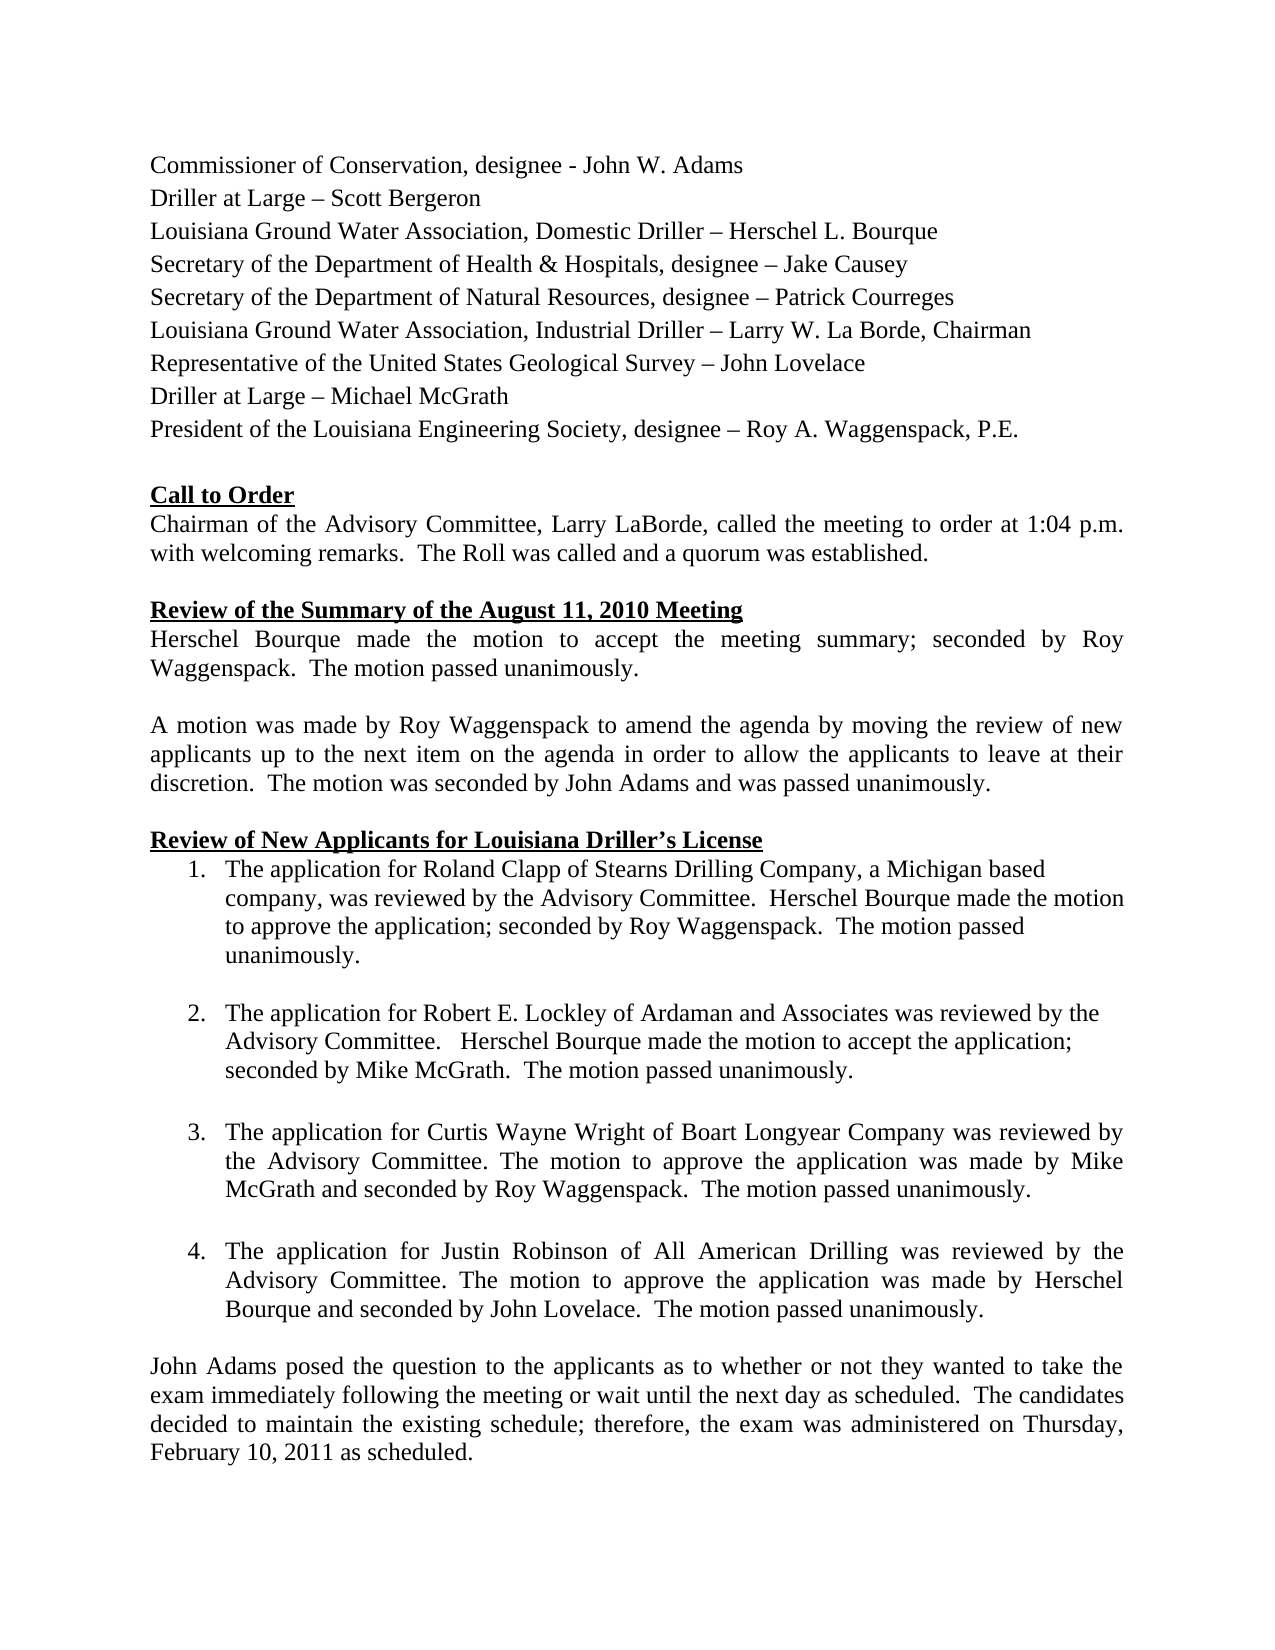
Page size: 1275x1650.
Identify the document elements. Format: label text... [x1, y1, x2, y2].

text Secretary of the Department of Health & Hospitals, designee – Jake Causey [150, 249, 1125, 278]
text Secretary of the Department of Natural Resources, designee – Patrick Courreges [150, 282, 1125, 311]
text Representative of the United States Geological Survey – John Lovelace [150, 348, 1125, 377]
text President of the Louisiana Engineering Society, designee – Roy A. Waggenspack, P.E. [150, 414, 1125, 443]
text Review of New Applicants for Louisiana Driller’s License [150, 825, 1125, 854]
list The application for Robert E. Lockley of Ardaman and Associates was reviewed by the Advisory Committee. Herschel Bourque made the motion to accept the application; seconded by Mike McGrath. The motion passed unanimously. [187, 998, 1125, 1084]
list The application for Justin Robinson of All American Drilling was reviewed by the Advisory Committee. The motion to approve the application was made by Herschel Bourque and seconded by John Lovelace. The motion passed unanimously. [187, 1236, 1125, 1322]
text Chairman of the Advisory Committee, Larry LaBorde, called the meeting to order at 1:04 p.m. with welcoming remarks. The Roll was called and a quorum was established. [150, 509, 1125, 566]
text John Adams posed the question to the applicants as to whether or not they wanted to take the exam immediately following the meeting or wait until the next day as scheduled. The candidates decided to maintain the existing schedule; therefore, the exam was administered on Thursday, February 10, 2011 as scheduled. [150, 1351, 1125, 1466]
text Driller at Large – Michael McGrath [150, 381, 1125, 410]
text Review of the Summary of the August 11, 2010 Meeting [150, 595, 1125, 624]
list The application for Curtis Wayne Wright of Boart Longyear Company was reviewed by the Advisory Committee. The motion to approve the application was made by Mike McGrath and seconded by Roy Waggenspack. The motion passed unanimously. [187, 1117, 1125, 1203]
text Driller at Large – Scott Bergeron [150, 183, 1125, 212]
text Louisiana Ground Water Association, Domestic Driller – Herschel L. Bourque [150, 216, 1125, 245]
text Herschel Bourque made the motion to accept the meeting summary; seconded by Roy Waggenspack. The motion passed unanimously. [150, 624, 1125, 681]
text Call to Order [150, 480, 1125, 509]
text Louisiana Ground Water Association, Industrial Driller – Larry W. La Borde, Chairman [150, 315, 1125, 344]
text Commissioner of Conservation, designee - John W. Adams [150, 150, 1125, 179]
text A motion was made by Roy Waggenspack to amend the agenda by moving the review of new applicants up to the next item on the agenda in order to allow the applicants to leave at their discretion. The motion was seconded by John Adams and was passed unanimously. [150, 710, 1125, 796]
list The application for Roland Clapp of Stearns Drilling Company, a Michigan based company, was reviewed by the Advisory Committee. Herschel Bourque made the motion to approve the application; seconded by Roy Waggenspack. The motion passed unanimously. [187, 854, 1125, 969]
